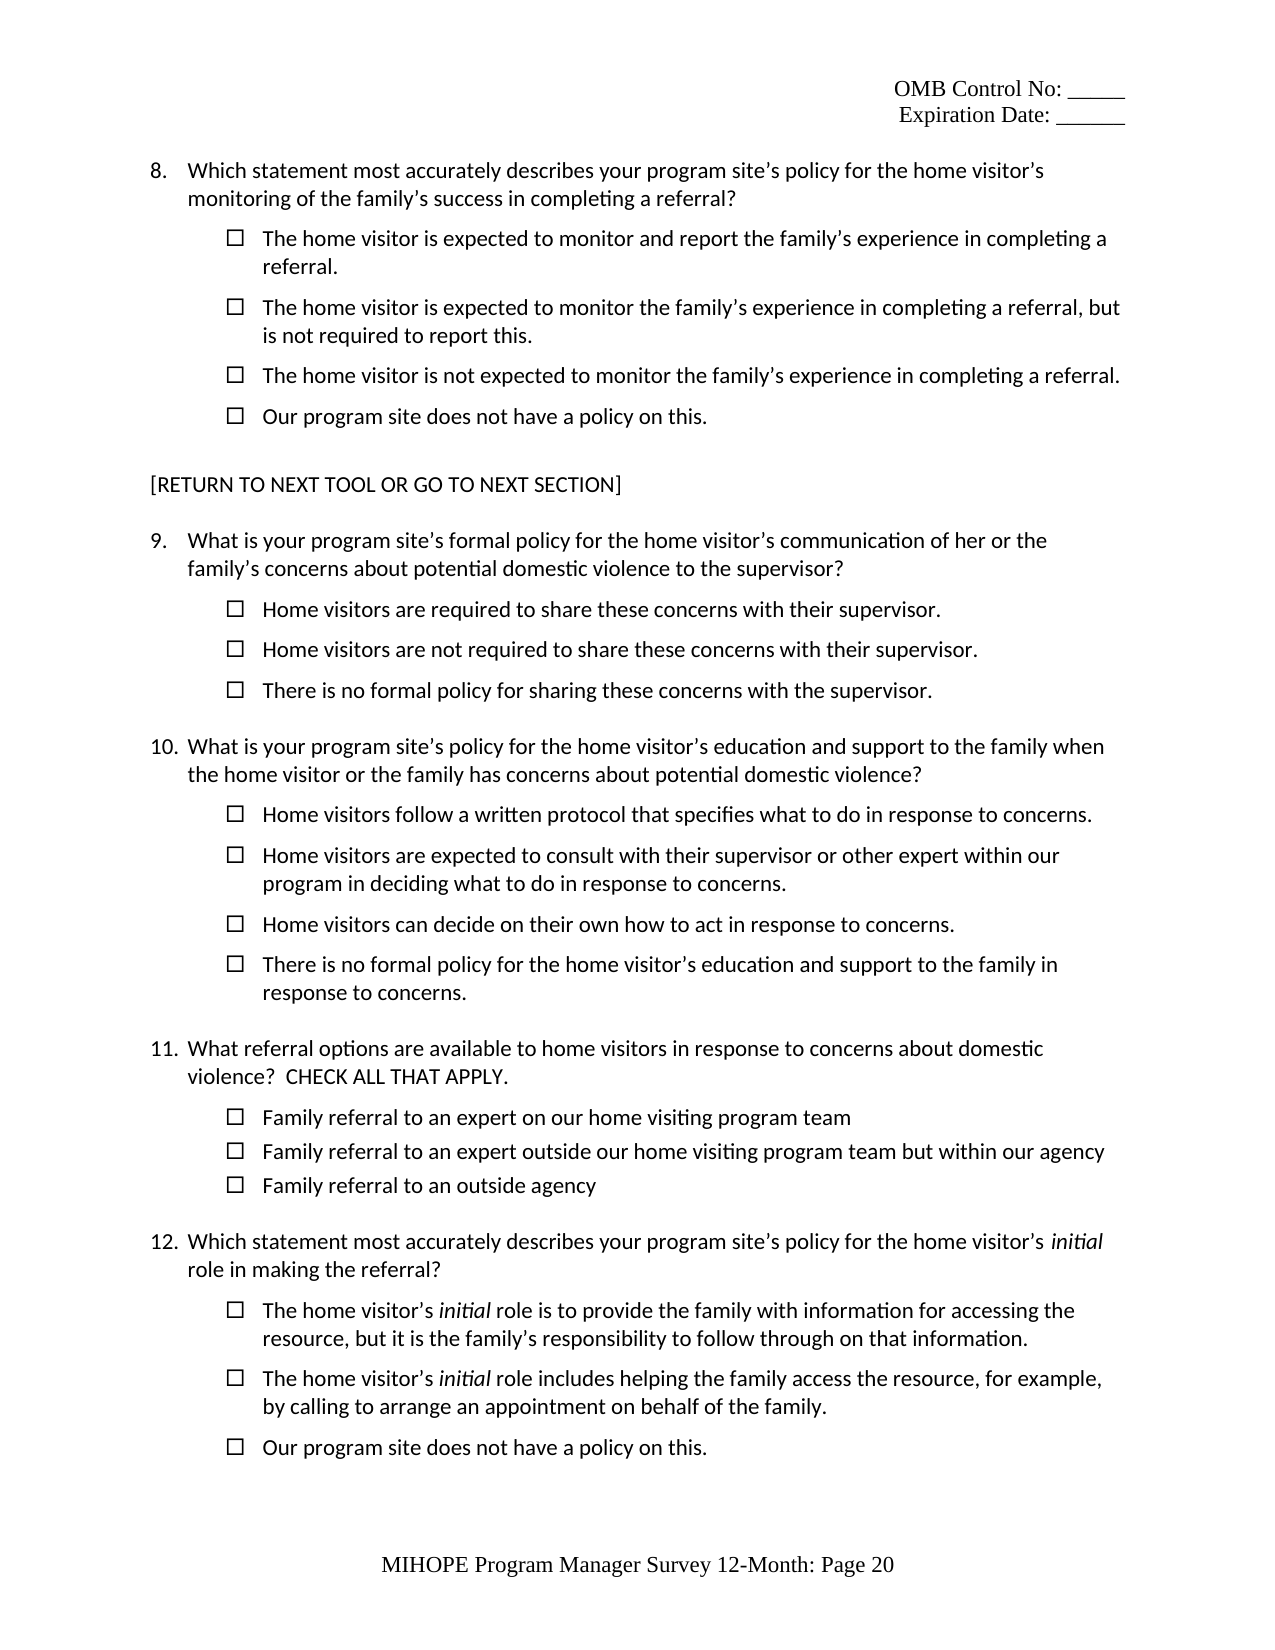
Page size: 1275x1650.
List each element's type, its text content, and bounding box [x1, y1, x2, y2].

text 8. Which statement most accurately describes your program site’s policy for the home visitor’s monitoring of the family’s success in completing a referral? [150, 156, 1125, 212]
text The home visitor is not expected to monitor the family’s experience in completing a referral. [225, 361, 1125, 389]
text Home visitors are not required to share these concerns with their supervisor. [225, 636, 1125, 663]
text The home visitor is expected to monitor the family’s experience in completing a referral, but is not required to report this. [225, 293, 1125, 349]
text The home visitor’s initial role includes helping the family access the resource, for example, by calling to arrange an appointment on behalf of the family. [225, 1364, 1125, 1421]
text 11. What referral options are available to home visitors in response to concerns about domestic violence? CHECK ALL THAT APPLY. [150, 1034, 1125, 1090]
text Family referral to an expert outside our home visiting program team but within our agency [225, 1137, 1125, 1165]
text Home visitors follow a written protocol that specifies what to do in response to concerns. [225, 801, 1125, 829]
text 12. Which statement most accurately describes your program site’s policy for the home visitor’s initial role in making the referral? [150, 1227, 1125, 1283]
text Home visitors can decide on their own how to act in response to concerns. [225, 910, 1125, 938]
text There is no formal policy for sharing these concerns with the supervisor. [225, 676, 1125, 704]
text Our program site does not have a policy on this. [225, 402, 1125, 430]
text Our program site does not have a policy on this. [225, 1433, 1125, 1461]
text 10. What is your program site’s policy for the home visitor’s education and support to the family when the home visitor or the family has concerns about potential domestic violence? [150, 732, 1125, 788]
text There is no formal policy for the home visitor’s education and support to the family in response to concerns. [225, 950, 1125, 1006]
text The home visitor’s initial role is to provide the family with information for accessing the resource, but it is the family’s responsibility to follow through on that information. [225, 1296, 1125, 1352]
text Family referral to an expert on our home visiting program team [225, 1103, 1125, 1131]
text Home visitors are expected to consult with their supervisor or other expert within our program in deciding what to do in response to concerns. [225, 841, 1125, 897]
text 9. What is your program site’s formal policy for the home visitor’s communication of her or the family’s concerns about potential domestic violence to the supervisor? [150, 526, 1125, 582]
text [RETURN TO NEXT TOOL OR GO TO NEXT SECTION] [150, 470, 1125, 498]
text Home visitors are required to share these concerns with their supervisor. [225, 595, 1125, 623]
text The home visitor is expected to monitor and report the family’s experience in completing a referral. [225, 224, 1125, 280]
text Family referral to an outside agency [225, 1171, 1125, 1199]
